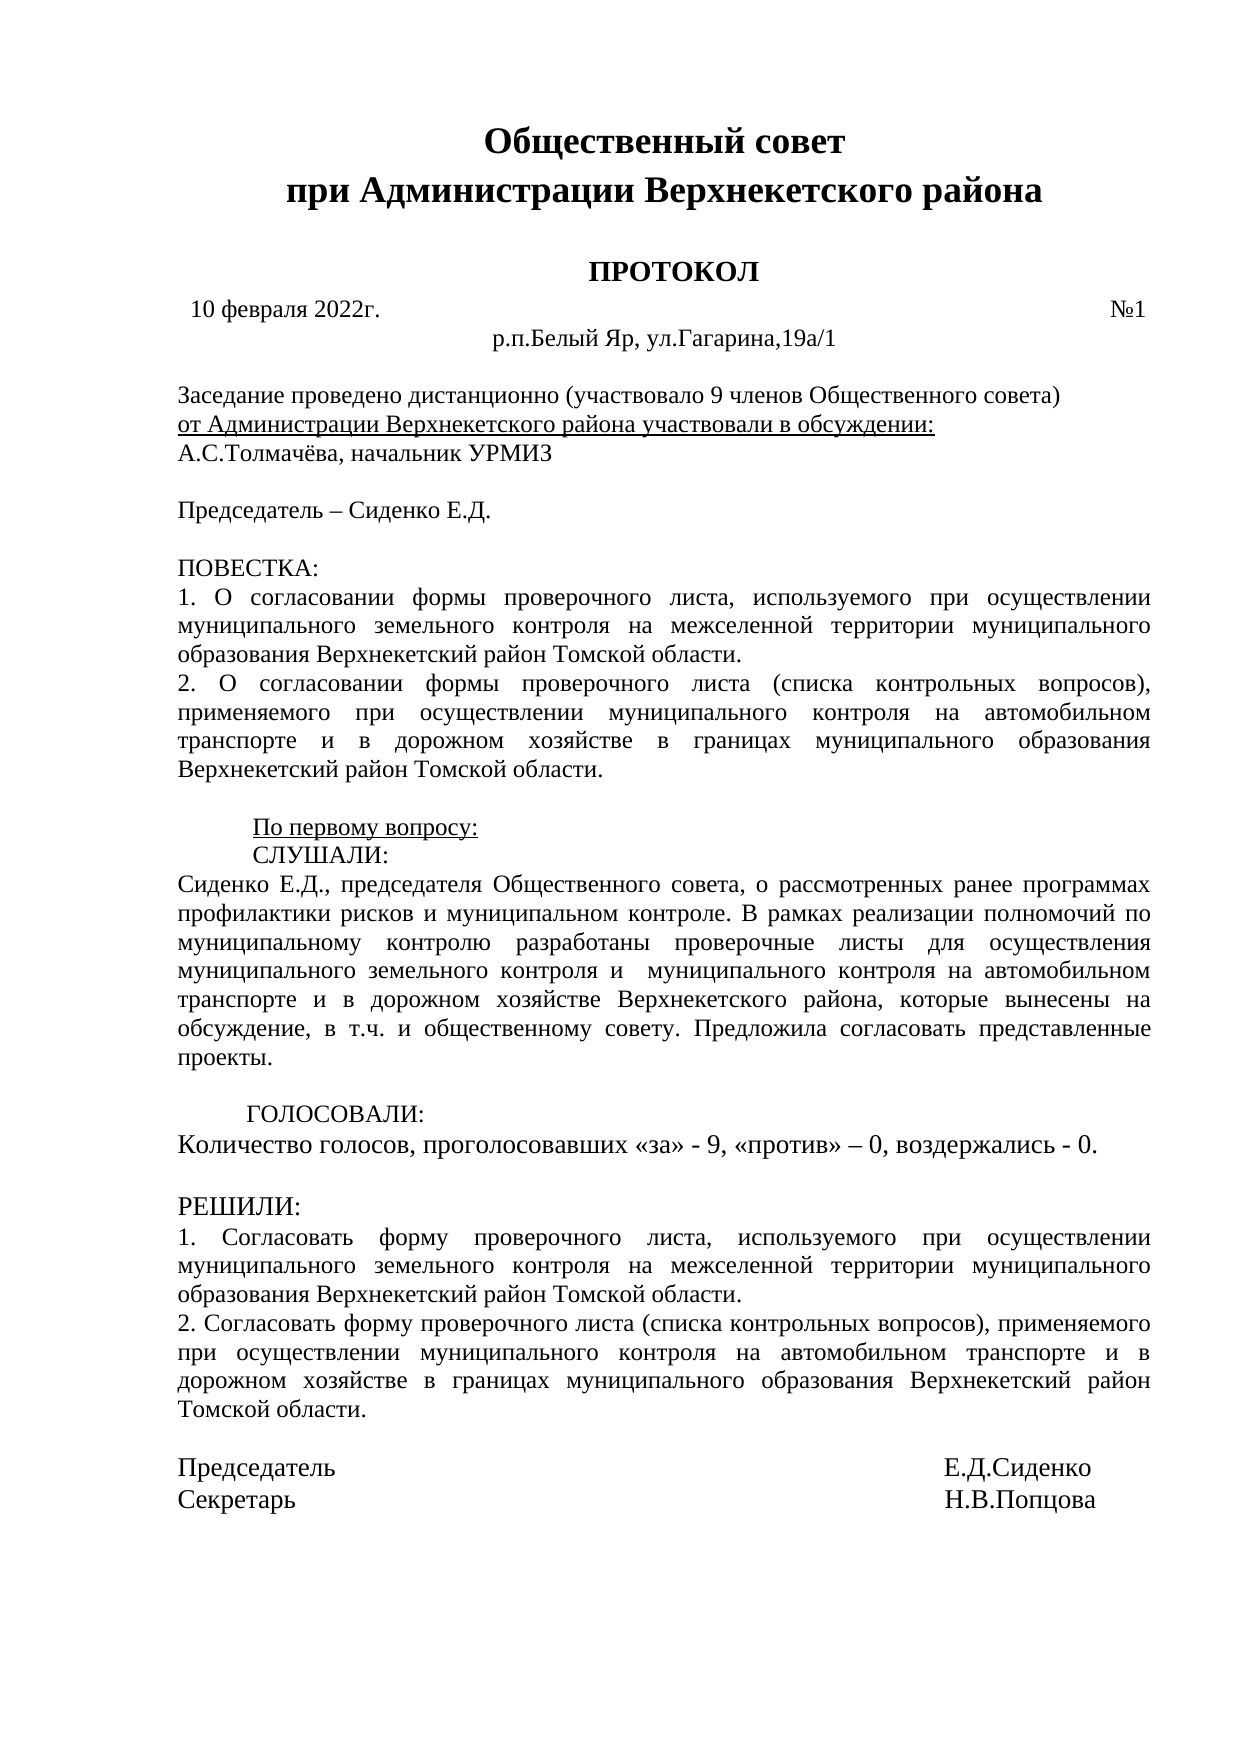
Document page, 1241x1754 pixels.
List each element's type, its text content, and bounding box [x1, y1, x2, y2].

text ПРОТОКОЛ [177, 254, 1152, 288]
text Общественный совет [177, 118, 1152, 161]
text ГОЛОСОВАЛИ: [177, 1099, 1152, 1128]
list По первому вопросу: [252, 812, 1152, 840]
text РЕШИЛИ: [177, 1190, 1152, 1222]
text 1. Согласовать форму проверочного листа, используемого при осуществлении муниципального земельного контроля на межселенной территории муниципального образования Верхнекетский район Томской области. [177, 1222, 1152, 1308]
text Количество голосов, проголосовавших «за» - 9, «против» – 0, воздержались - 0. [177, 1128, 1152, 1159]
text Председатель Е.Д.Сиденко [177, 1452, 1152, 1483]
text Заседание проведено дистанционно (участвовало 9 членов Общественного совета) [177, 380, 1152, 409]
text 1. О согласовании формы проверочного листа, используемого при осуществлении муниципального земельного контроля на межселенной территории муниципального образования Верхнекетский район Томской области. [177, 582, 1152, 668]
table_header №1 [665, 294, 1152, 323]
text 2. Согласовать форму проверочного листа (списка контрольных вопросов), применяемого при осуществлении муниципального контроля на автомобильном транспорте и в дорожном хозяйстве в границах муниципального образования Верхнекетский район Томской области. [177, 1308, 1152, 1423]
text СЛУШАЛИ: [177, 840, 1152, 869]
text р.п.Белый Яр, ул.Гагарина,19а/1 [177, 323, 1152, 352]
text Секретарь Н.В.Попцова [177, 1483, 1152, 1514]
text Сиденко Е.Д., председателя Общественного совета, о рассмотренных ранее программах профилактики рисков и муниципальном контроле. В рамках реализации полномочий по муниципальному контролю разработаны проверочные листы для осуществления муниципального земельного контроля и муниципального контроля на автомобильном транспорте и в дорожном хозяйстве Верхнекетского района, которые вынесены на обсуждение, в т.ч. и общественному совету. Предложила согласовать представленные проекты. [177, 869, 1152, 1071]
text при Администрации Верхнекетского района [177, 167, 1152, 211]
text Председатель – Сиденко Е.Д. [177, 495, 1152, 524]
text 2. О согласовании формы проверочного листа (списка контрольных вопросов), применяемого при осуществлении муниципального контроля на автомобильном транспорте и в дорожном хозяйстве в границах муниципального образования Верхнекетский район Томской области. [177, 668, 1152, 783]
text ПОВЕСТКА: [177, 553, 1152, 582]
text от Администрации Верхнекетского района участвовали в обсуждении: [177, 409, 1152, 438]
table_header 10 февраля 2022г. [177, 294, 665, 323]
text А.С.Толмачёва, начальник УРМИЗ [177, 438, 1152, 467]
